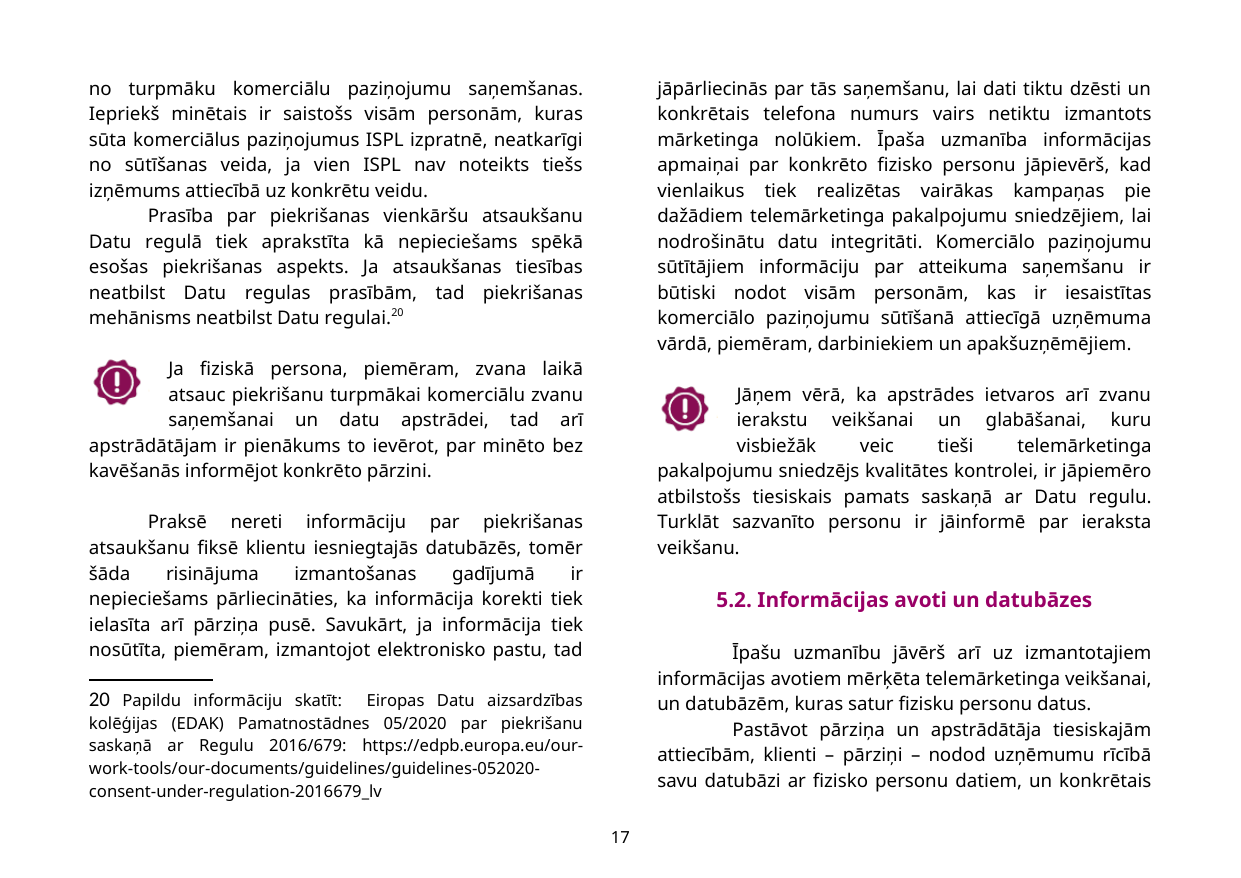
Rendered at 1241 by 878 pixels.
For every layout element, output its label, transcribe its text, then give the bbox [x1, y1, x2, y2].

picture [657, 383, 718, 438]
text Praksē nereti informāciju par piekrišanas atsaukšanu fiksē klientu iesniegtajās datubāzēs, tomēr šāda risinājuma izmantošanas gadījumā ir nepieciešams pārliecināties, ka informācija korekti tiek ielasīta arī pārziņa pusē. Savukārt, ja informācija tiek nosūtīta, piemēram, izmantojot elektronisko pastu, tad jāpārliecinās par tās saņemšanu, lai dati tiktu dzēsti un konkrētais telefona numurs vairs netiktu izmantots mārketinga nolūkiem. Īpaša uzmanība informācijas apmaiņai par konkrēto fizisko personu jāpievērš, kad vienlaikus tiek realizētas vairākas kampaņas pie dažādiem telemārketinga pakalpojumu sniedzējiem, lai nodrošinātu datu integritāti. Komerciālo paziņojumu sūtītājiem informāciju par atteikuma saņemšanu ir būtiski nodot visām personām, kas ir iesaistītas komerciālo paziņojumu sūtīšanā attiecīgā uzņēmuma vārdā, piemēram, darbiniekiem un apakšuzņēmējiem. [657, 75, 1152, 356]
text Prasība par piekrišanas vienkāršu atsaukšanu Datu regulā tiek aprakstīta kā nepieciešams spēkā esošas piekrišanas aspekts. Ja atsaukšanas tiesības neatbilst Datu regulas prasībām, tad piekrišanas mehānisms neatbilst Datu regulai. [89, 203, 583, 330]
text Jāņem vērā, ka apstrādes ietvaros arī zvanu ierakstu veikšanai un glabāšanai, kuru visbiežāk veic tieši telemārketinga pakalpojumu sniedzējs kvalitātes kontrolei, ir jāpiemēro atbilstošs tiesiskais pamats saskaņā ar Datu regulu. Turklāt sazvanīto personu ir jāinformē par ieraksta veikšanu. [657, 381, 1152, 560]
picture [88, 356, 150, 412]
text Īpašu uzmanību jāvērš arī uz izmantotajiem informācijas avotiem mērķēta telemārketinga veikšanai, un datubāzēm, kuras satur fizisku personu datus. [657, 639, 1152, 716]
text Praksē nereti informāciju par piekrišanas atsaukšanu fiksē klientu iesniegtajās datubāzēs, tomēr šāda risinājuma izmantošanas gadījumā ir nepieciešams pārliecināties, ka informācija korekti tiek ielasīta arī pārziņa pusē. Savukārt, ja informācija tiek nosūtīta, piemēram, izmantojot elektronisko pastu, tad jāpārliecinās par tās saņemšanu, lai dati tiktu dzēsti un konkrētais telefona numurs vairs netiktu izmantots mārketinga nolūkiem. Īpaša uzmanība informācijas apmaiņai par konkrēto fizisko personu jāpievērš, kad vienlaikus tiek realizētas vairākas kampaņas pie dažādiem telemārketinga pakalpojumu sniedzējiem, lai nodrošinātu datu integritāti. Komerciālo paziņojumu sūtītājiem informāciju par atteikuma saņemšanu ir būtiski nodot visām personām, kas ir iesaistītas komerciālo paziņojumu sūtīšanā attiecīgā uzņēmuma vārdā, piemēram, darbiniekiem un apakšuzņēmējiem. [89, 509, 583, 662]
text Ja fiziskā persona, piemēram, zvana laikā atsauc piekrišanu turpmākai komerciālu zvanu saņemšanai un datu apstrādei, tad arī apstrādātājam ir pienākums to ievērot, par minēto bez kavēšanās informējot konkrēto pārzini. [89, 356, 583, 483]
subtitle 5.2. Informācijas avoti un datubāzes [657, 585, 1152, 614]
